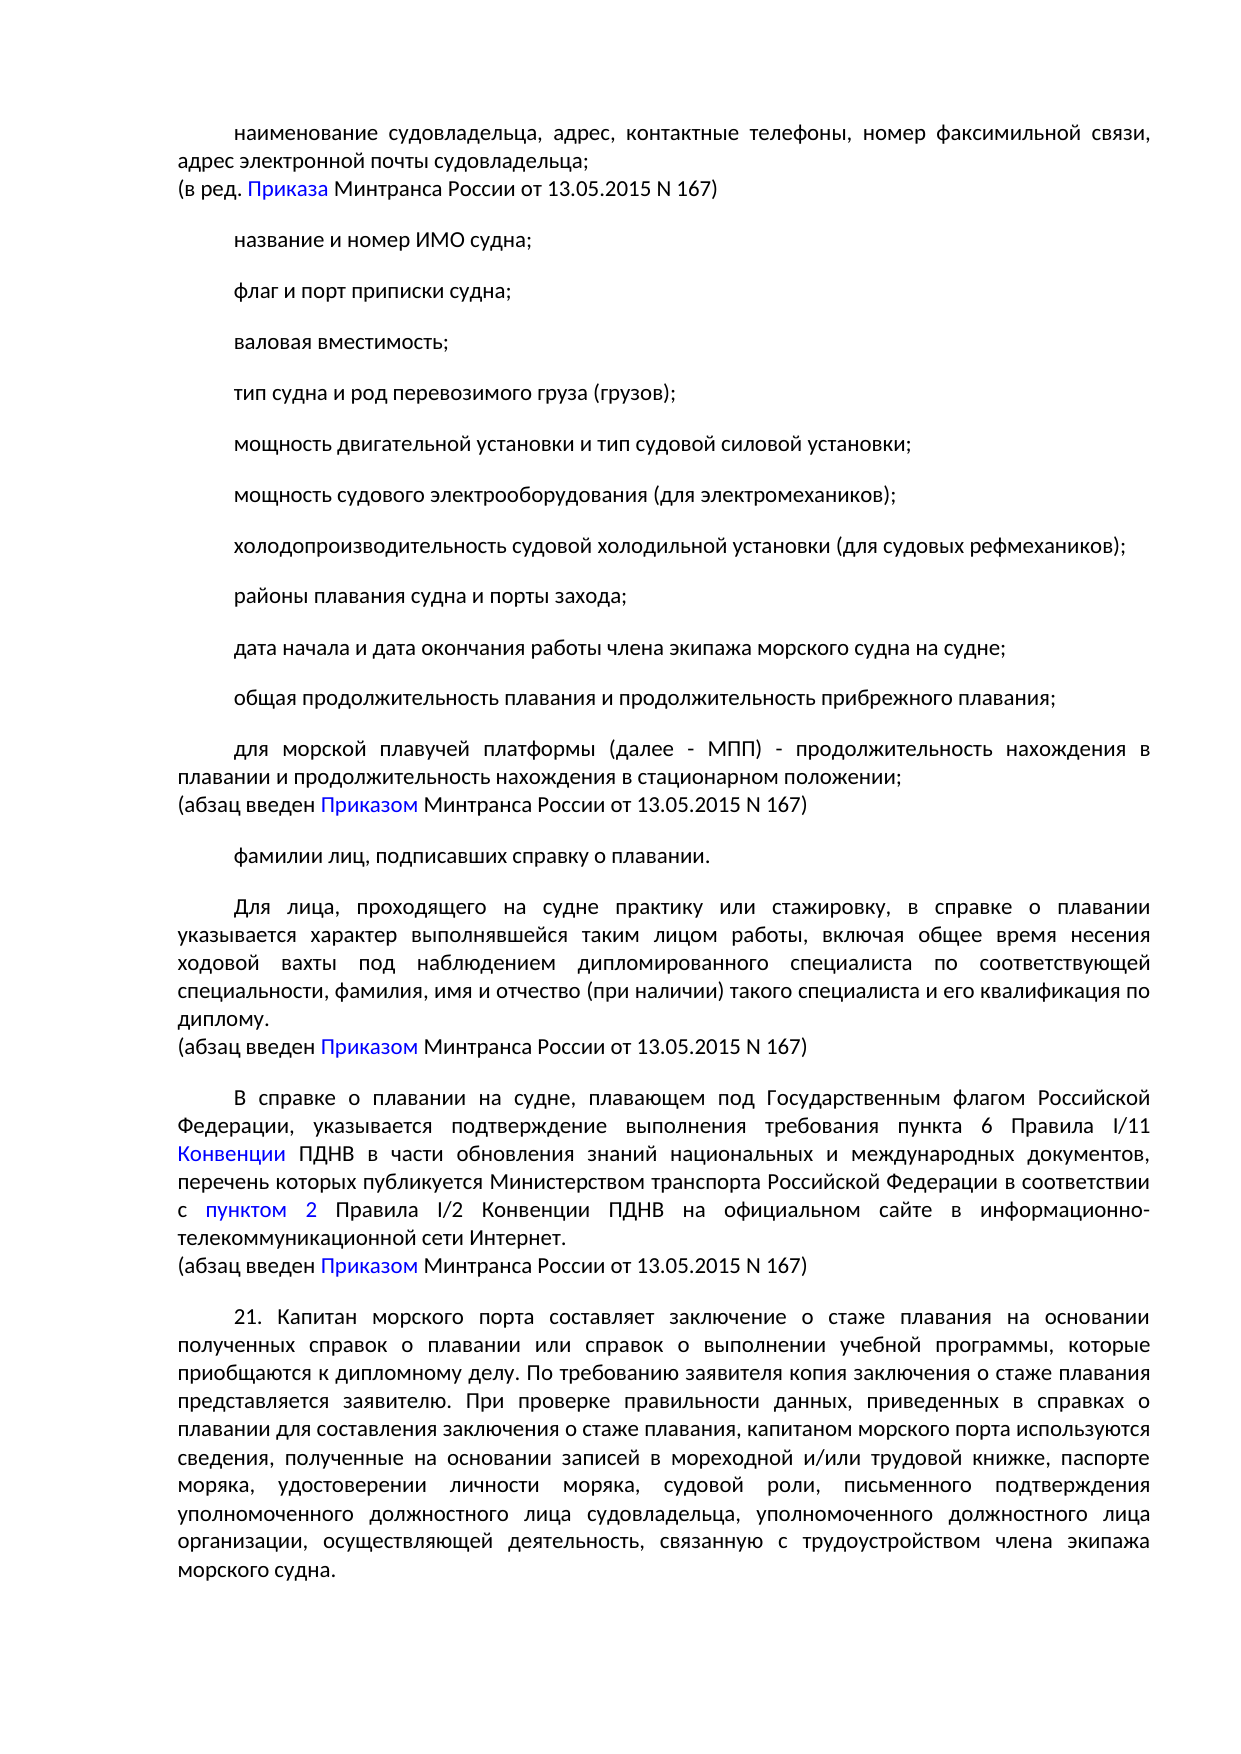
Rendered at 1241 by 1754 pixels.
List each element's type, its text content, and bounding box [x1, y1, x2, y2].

text фамилии лиц, подписавших справку о плавании. [177, 841, 1152, 869]
text название и номер ИМО судна; [177, 225, 1152, 253]
text общая продолжительность плавания и продолжительность прибрежного плавания; [177, 683, 1152, 712]
text мощность двигательной установки и тип судовой силовой установки; [177, 429, 1152, 457]
text В справке о плавании на судне, плавающем под Государственным флагом Российской Федерации, указывается подтверждение выполнения требования пункта 6 Правила I/11 Конвенции ПДНВ в части обновления знаний национальных и международных документов, перечень которых публикуется Министерством транспорта Российской Федерации в соответствии с пунктом 2 Правила I/2 Конвенции ПДНВ на официальном сайте в информационно-телекоммуникационной сети Интернет. [177, 1083, 1152, 1252]
text районы плавания судна и порты захода; [177, 582, 1152, 610]
text валовая вместимость; [177, 327, 1152, 355]
text (абзац введен Приказом Минтранса России от 13.05.2015 N 167) [177, 791, 1152, 818]
text (абзац введен Приказом Минтранса России от 13.05.2015 N 167) [177, 1032, 1152, 1061]
text (абзац введен Приказом Минтранса России от 13.05.2015 N 167) [177, 1252, 1152, 1279]
text 21. Капитан морского порта составляет заключение о стаже плавания на основании полученных справок о плавании или справок о выполнении учебной программы, которые приобщаются к дипломному делу. По требованию заявителя копия заключения о стаже плавания представляется заявителю. При проверке правильности данных, приведенных в справках о плавании для составления заключения о стаже плавания, капитаном морского порта используются сведения, полученные на основании записей в мореходной и/или трудовой книжке, паспорте моряка, удостоверении личности моряка, судовой роли, письменного подтверждения уполномоченного должностного лица судовладельца, уполномоченного должностного лица организации, осуществляющей деятельность, связанную с трудоустройством члена экипажа морского судна. [177, 1302, 1152, 1583]
text флаг и порт приписки судна; [177, 276, 1152, 304]
text дата начала и дата окончания работы члена экипажа морского судна на судне; [177, 633, 1152, 661]
text для морской плавучей платформы (далее - МПП) - продолжительность нахождения в плавании и продолжительность нахождения в стационарном положении; [177, 734, 1152, 791]
text холодопроизводительность судовой холодильной установки (для судовых рефмехаников); [177, 531, 1152, 559]
text мощность судового электрооборудования (для электромехаников); [177, 480, 1152, 508]
text (в ред. Приказа Минтранса России от 13.05.2015 N 167) [177, 174, 1152, 202]
text тип судна и род перевозимого груза (грузов); [177, 378, 1152, 406]
text наименование судовладельца, адрес, контактные телефоны, номер факсимильной связи, адрес электронной почты судовладельца; [177, 118, 1152, 174]
text Для лица, проходящего на судне практику или стажировку, в справке о плавании указывается характер выполнявшейся таким лицом работы, включая общее время несения ходовой вахты под наблюдением дипломированного специалиста по соответствующей специальности, фамилия, имя и отчество (при наличии) такого специалиста и его квалификация по диплому. [177, 892, 1152, 1032]
